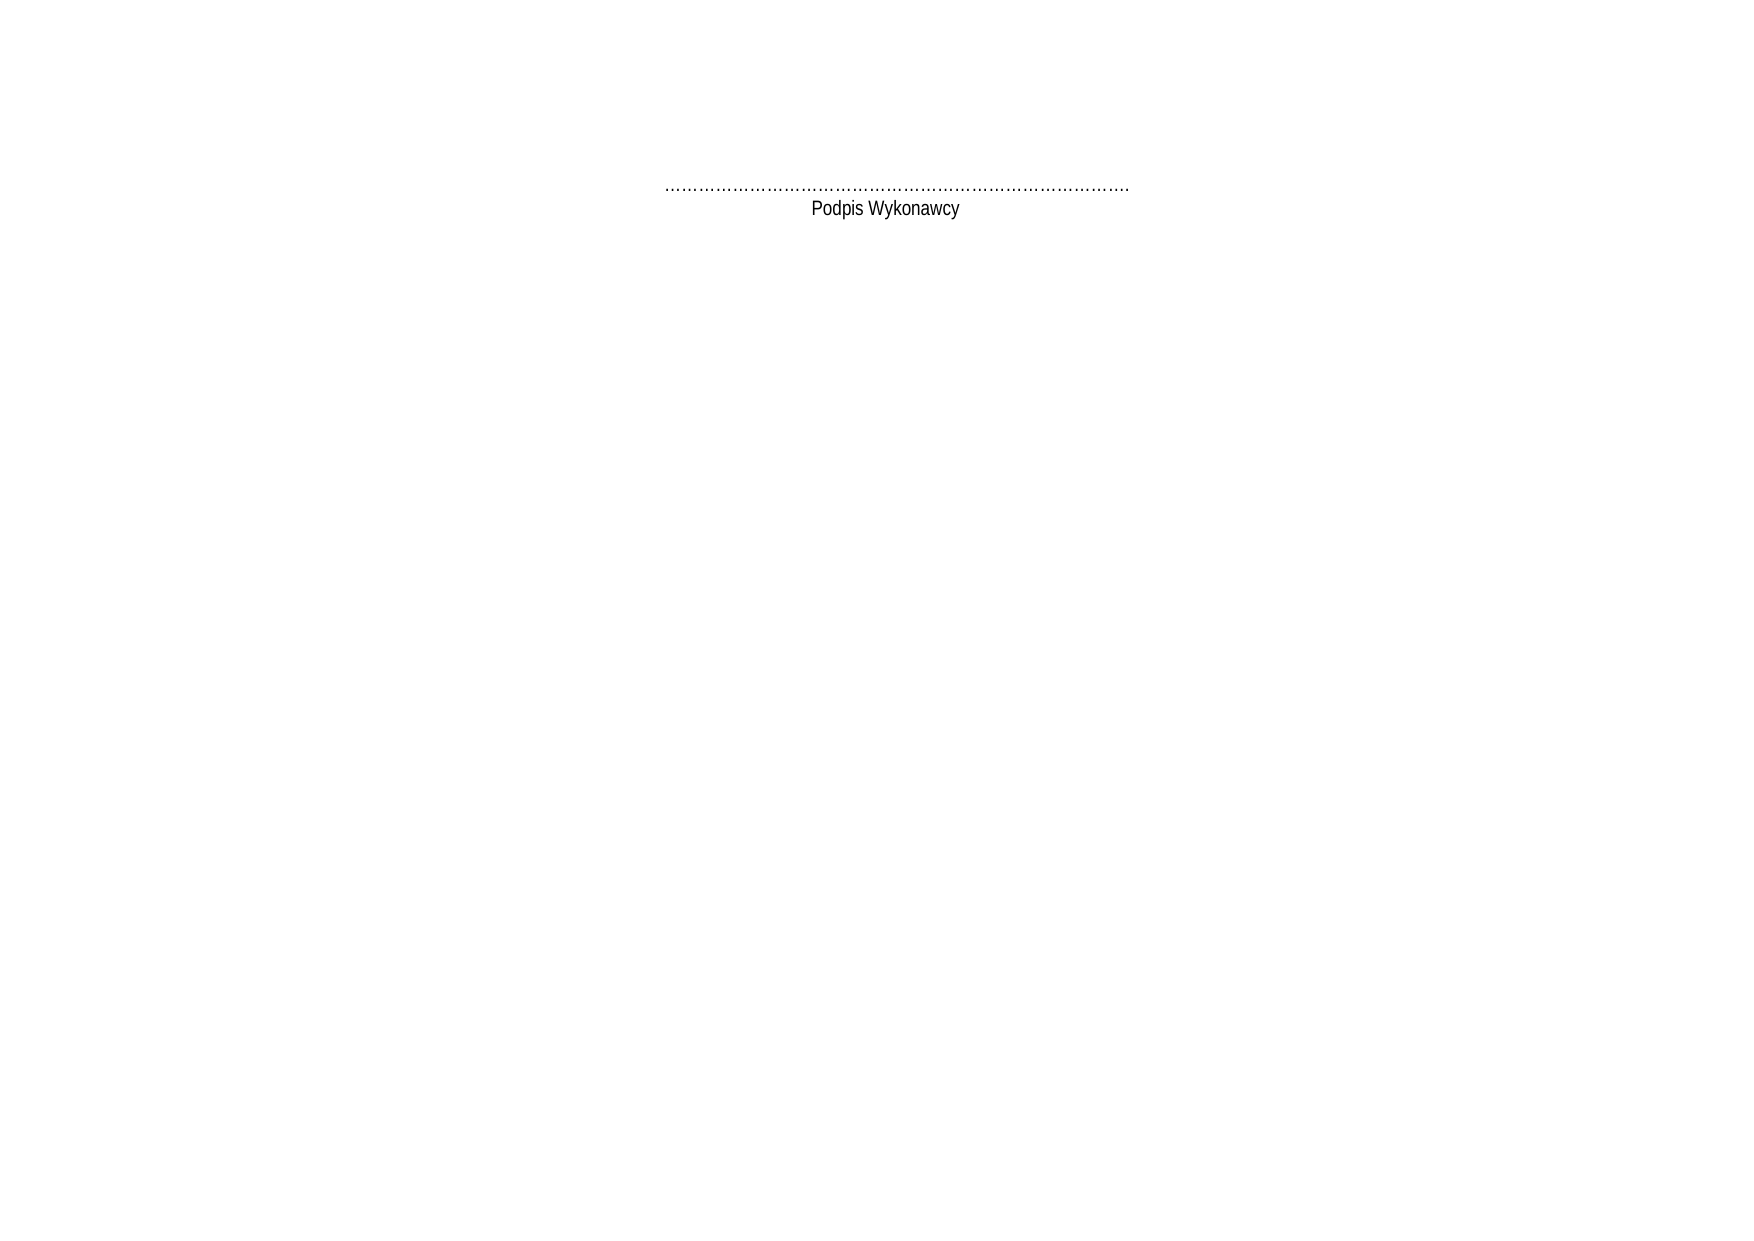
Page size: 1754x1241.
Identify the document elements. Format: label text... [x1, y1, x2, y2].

text ………………………………………………………………………. [590, 172, 1606, 196]
text Podpis Wykonawcy [738, 196, 1606, 219]
